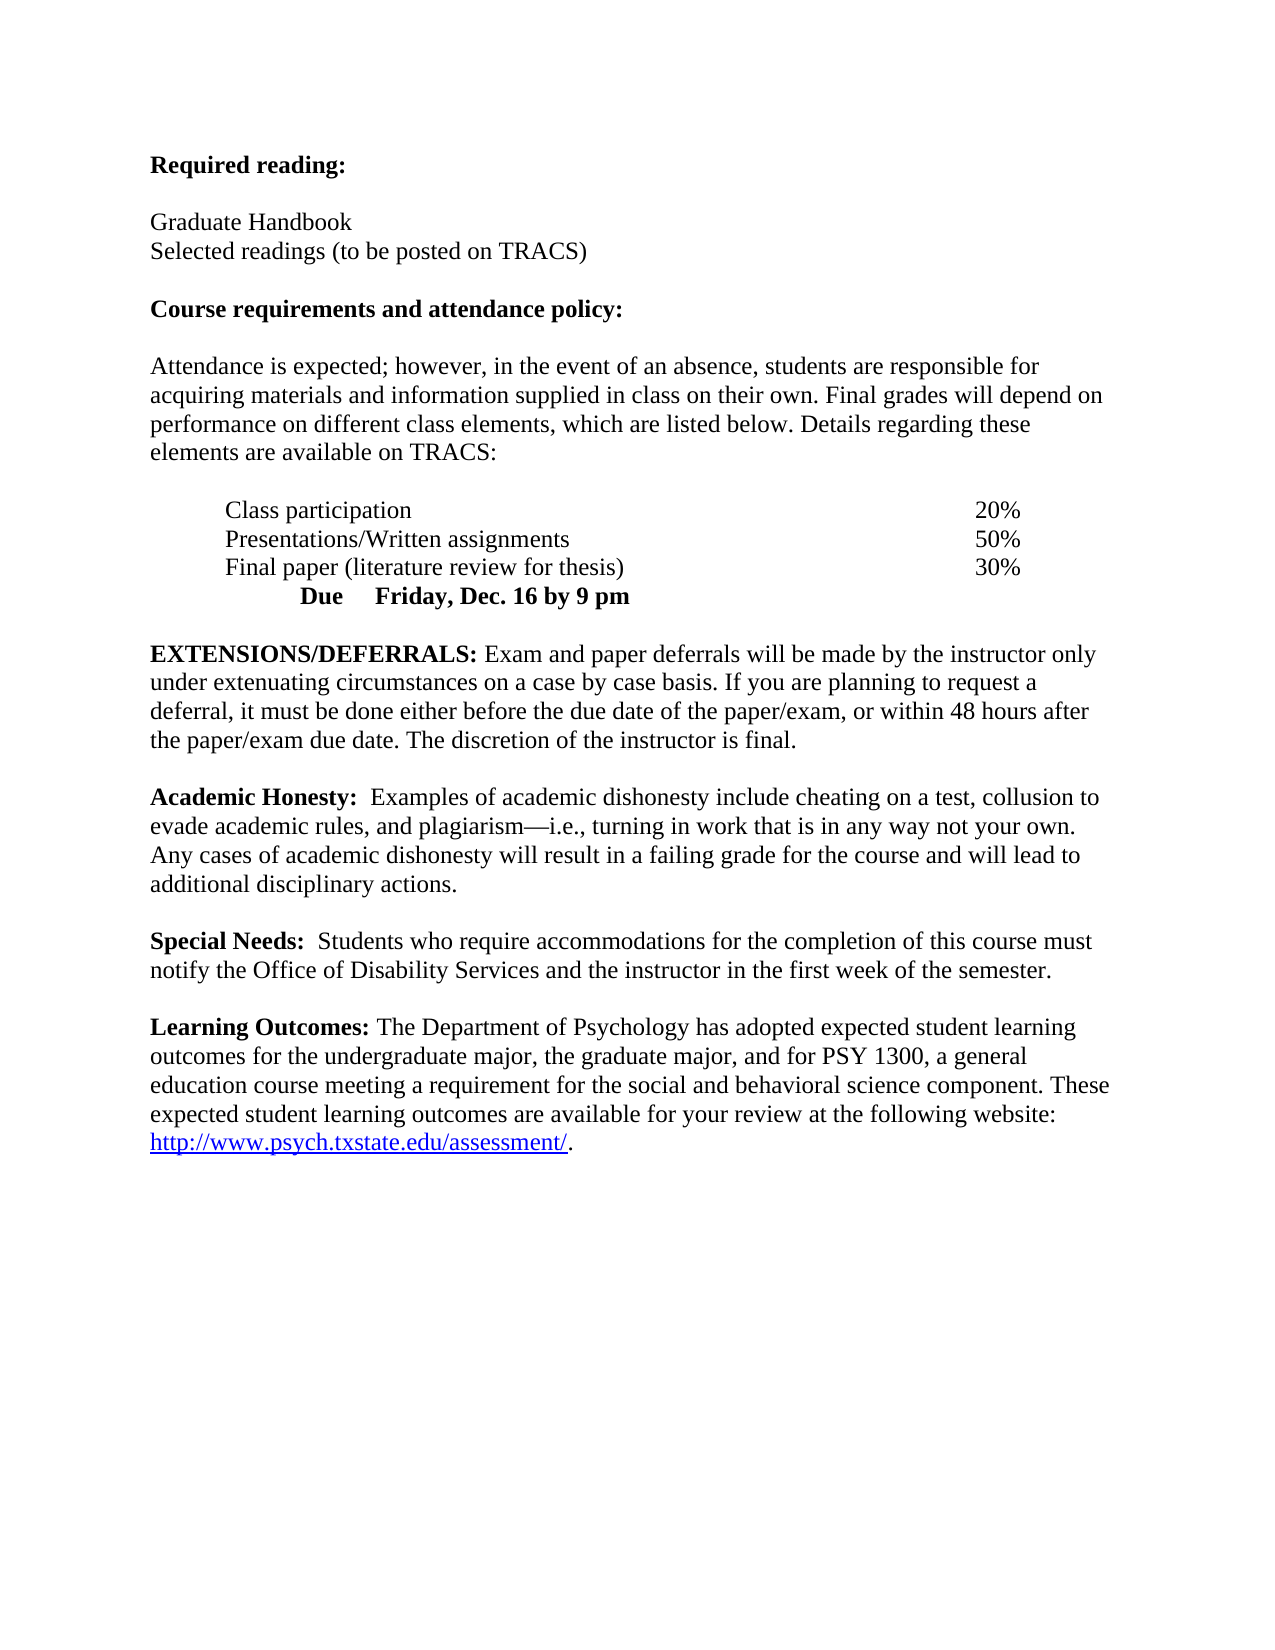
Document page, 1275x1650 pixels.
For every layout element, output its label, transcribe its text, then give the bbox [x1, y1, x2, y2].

text Presentations/Written assignments 50% [150, 524, 1125, 552]
text Attendance is expected; however, in the event of an absence, students are responsible for acquiring materials and information supplied in class on their own. Final grades will depend on performance on different class elements, which are listed below. Details regarding these elements are available on TRACS: [150, 351, 1125, 466]
text Final paper (literature review for thesis) 30% [150, 552, 1125, 581]
text Graduate Handbook [150, 207, 1125, 236]
text Due Friday, Dec. 16 by 9 pm [150, 581, 1125, 610]
text Required reading: [150, 150, 1125, 179]
text Special Needs: Students who require accommodations for the completion of this course must notify the Office of Disability Services and the instructor in the first week of the semester. [150, 926, 1125, 984]
text EXTENSIONS/DEFERRALS: Exam and paper deferrals will be made by the instructor only under extenuating circumstances on a case by case basis. If you are planning to request a deferral, it must be done either before the due date of the paper/exam, or within 48 hours after the paper/exam due date. The discretion of the instructor is final. [150, 639, 1125, 754]
text Learning Outcomes: The Department of Psychology has adopted expected student learning outcomes for the undergraduate major, the graduate major, and for PSY 1300, a general education course meeting a requirement for the social and behavioral science component. These expected student learning outcomes are available for your review at the following website: http://www.psych.txstate.edu/assessment/. [150, 1012, 1125, 1156]
text Course requirements and attendance policy: [150, 294, 1125, 322]
text Selected readings (to be posted on TRACS) [150, 236, 1125, 265]
text Class participation 20% [150, 495, 1125, 524]
text Academic Honesty: Examples of academic dishonesty include cheating on a test, collusion to evade academic rules, and plagiarism—i.e., turning in work that is in any way not your own. Any cases of academic dishonesty will result in a failing grade for the course and will lead to additional disciplinary actions. [150, 782, 1125, 897]
